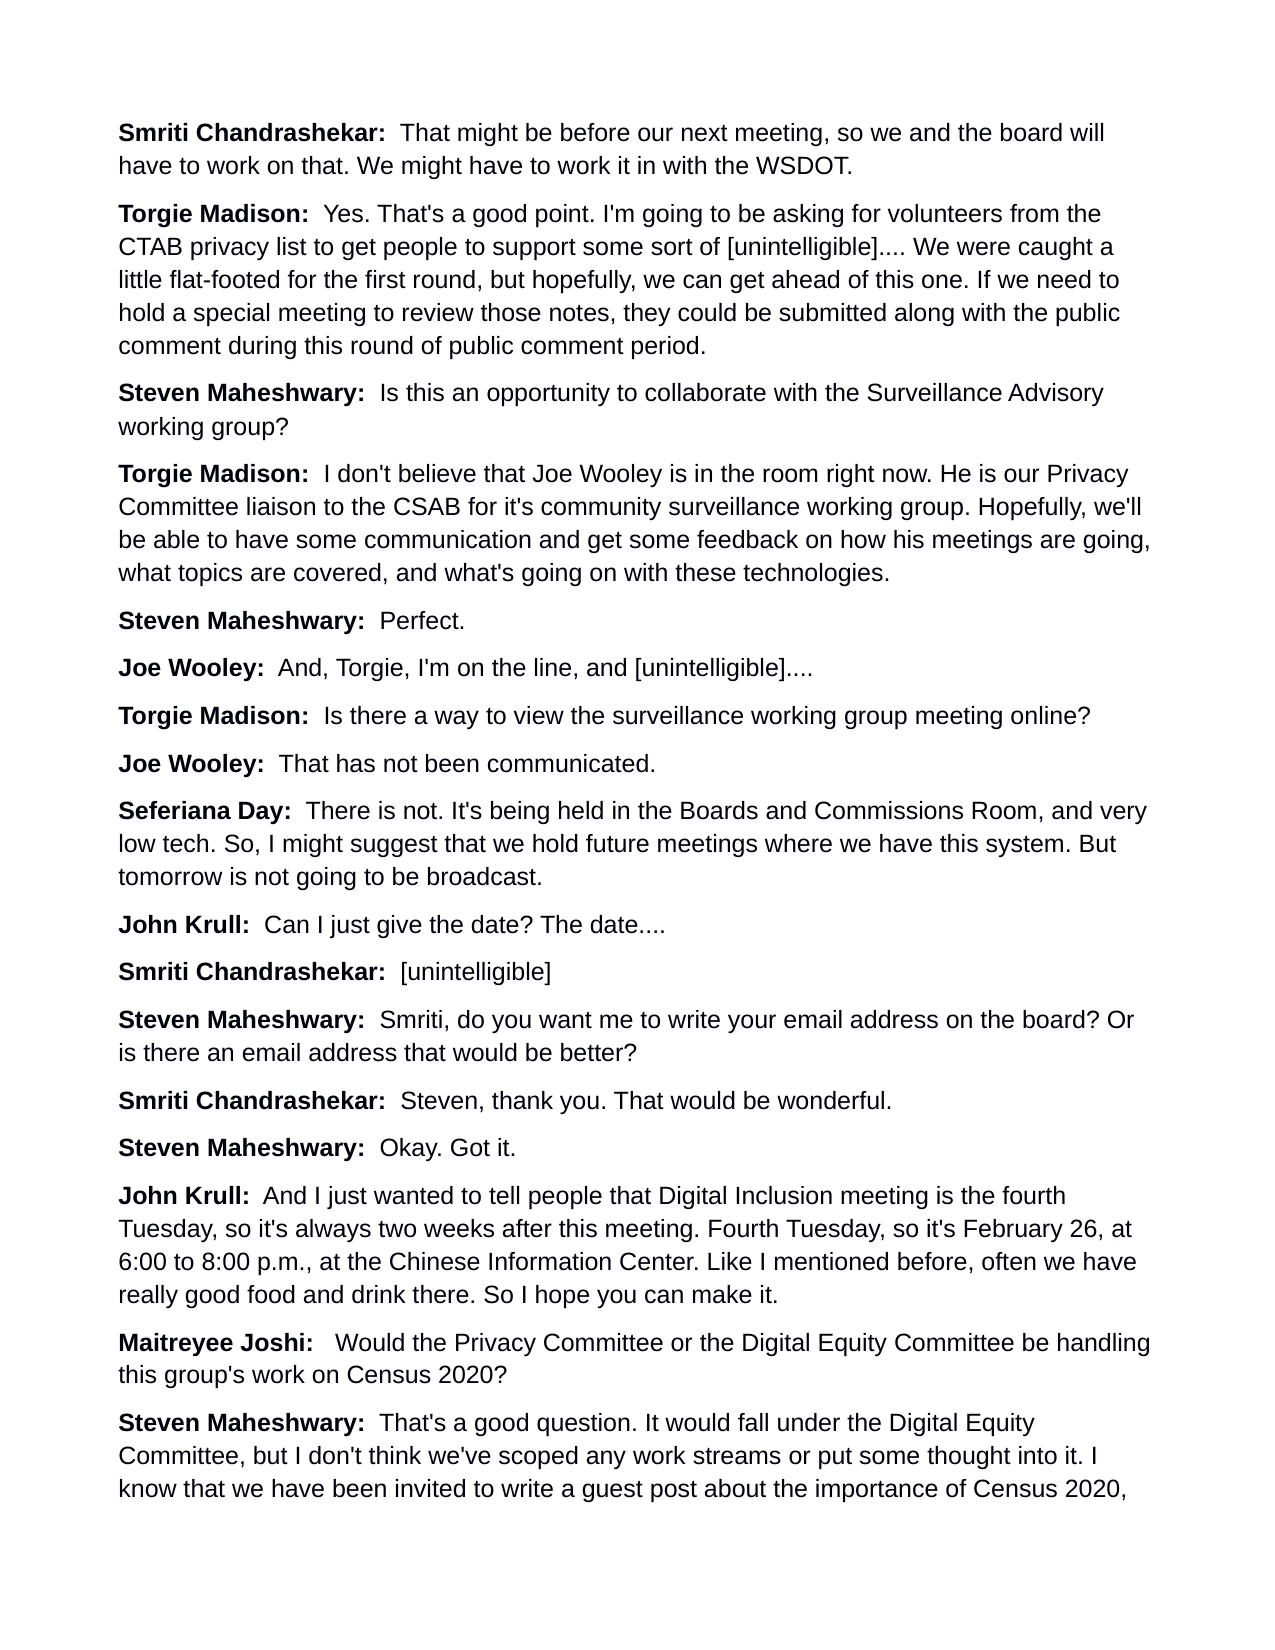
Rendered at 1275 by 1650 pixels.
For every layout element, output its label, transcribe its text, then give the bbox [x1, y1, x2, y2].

text Steven Maheshwary: Is this an opportunity to collaborate with the Surveillance Advisory working group? [118, 378, 1157, 440]
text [118, 1408, 1157, 1503]
text Joe Wooley: And, Torgie, I'm on the line, and [unintelligible].... [118, 653, 1157, 682]
text Torgie Madison: Yes. That's a good point. I'm going to be asking for volunteers from the CTAB privacy list to get people to support some sort of [unintelligible].... We were caught a little flat-footed for the first round, but hopefully, we can get ahead of this one. If we need to hold a special meeting to review those notes, they could be submitted along with the public comment during this round of public comment period. [118, 199, 1157, 359]
text Smriti Chandrashekar: Steven, thank you. That would be wonderful. [118, 1086, 1157, 1114]
text Maitreyee Joshi: Would the Privacy Committee or the Digital Equity Committee be handling this group's work on Census 2020? [118, 1327, 1157, 1389]
text Seferiana Day: There is not. It's being held in the Boards and Commissions Room, and very low tech. So, I might suggest that we hold future meetings where we have this system. But tomorrow is not going to be broadcast. [118, 796, 1157, 891]
text Steven Maheshwary: Smriti, do you want me to write your email address on the board? Or is there an email address that would be better? [118, 1005, 1157, 1067]
text Smriti Chandrashekar: [unintelligible] [118, 957, 1157, 986]
text John Krull: And I just wanted to tell people that Digital Inclusion meeting is the fourth Tuesday, so it's always two weeks after this meeting. Fourth Tuesday, so it's February 26, at 6:00 to 8:00 p.m., at the Chinese Information Center. Like I mentioned before, often we have really good food and drink there. So I hope you can make it. [118, 1181, 1157, 1309]
text Torgie Madison: Is there a way to view the surveillance working group meeting online? [118, 701, 1157, 730]
text Steven Maheshwary: Perfect. [118, 606, 1157, 634]
text John Krull: Can I just give the date? The date.... [118, 910, 1157, 938]
text Torgie Madison: I don't believe that Joe Wooley is in the room right now. He is our Privacy Committee liaison to the CSAB for it's community surveillance working group. Hopefully, we'll be able to have some communication and get some feedback on how his meetings are going, what topics are covered, and what's going on with these technologies. [118, 459, 1157, 587]
text Steven Maheshwary: Okay. Got it. [118, 1133, 1157, 1162]
text Joe Wooley: That has not been communicated. [118, 748, 1157, 777]
text Smriti Chandrashekar: That might be before our next meeting, so we and the board will have to work on that. We might have to work it in with the WSDOT. [118, 118, 1157, 180]
